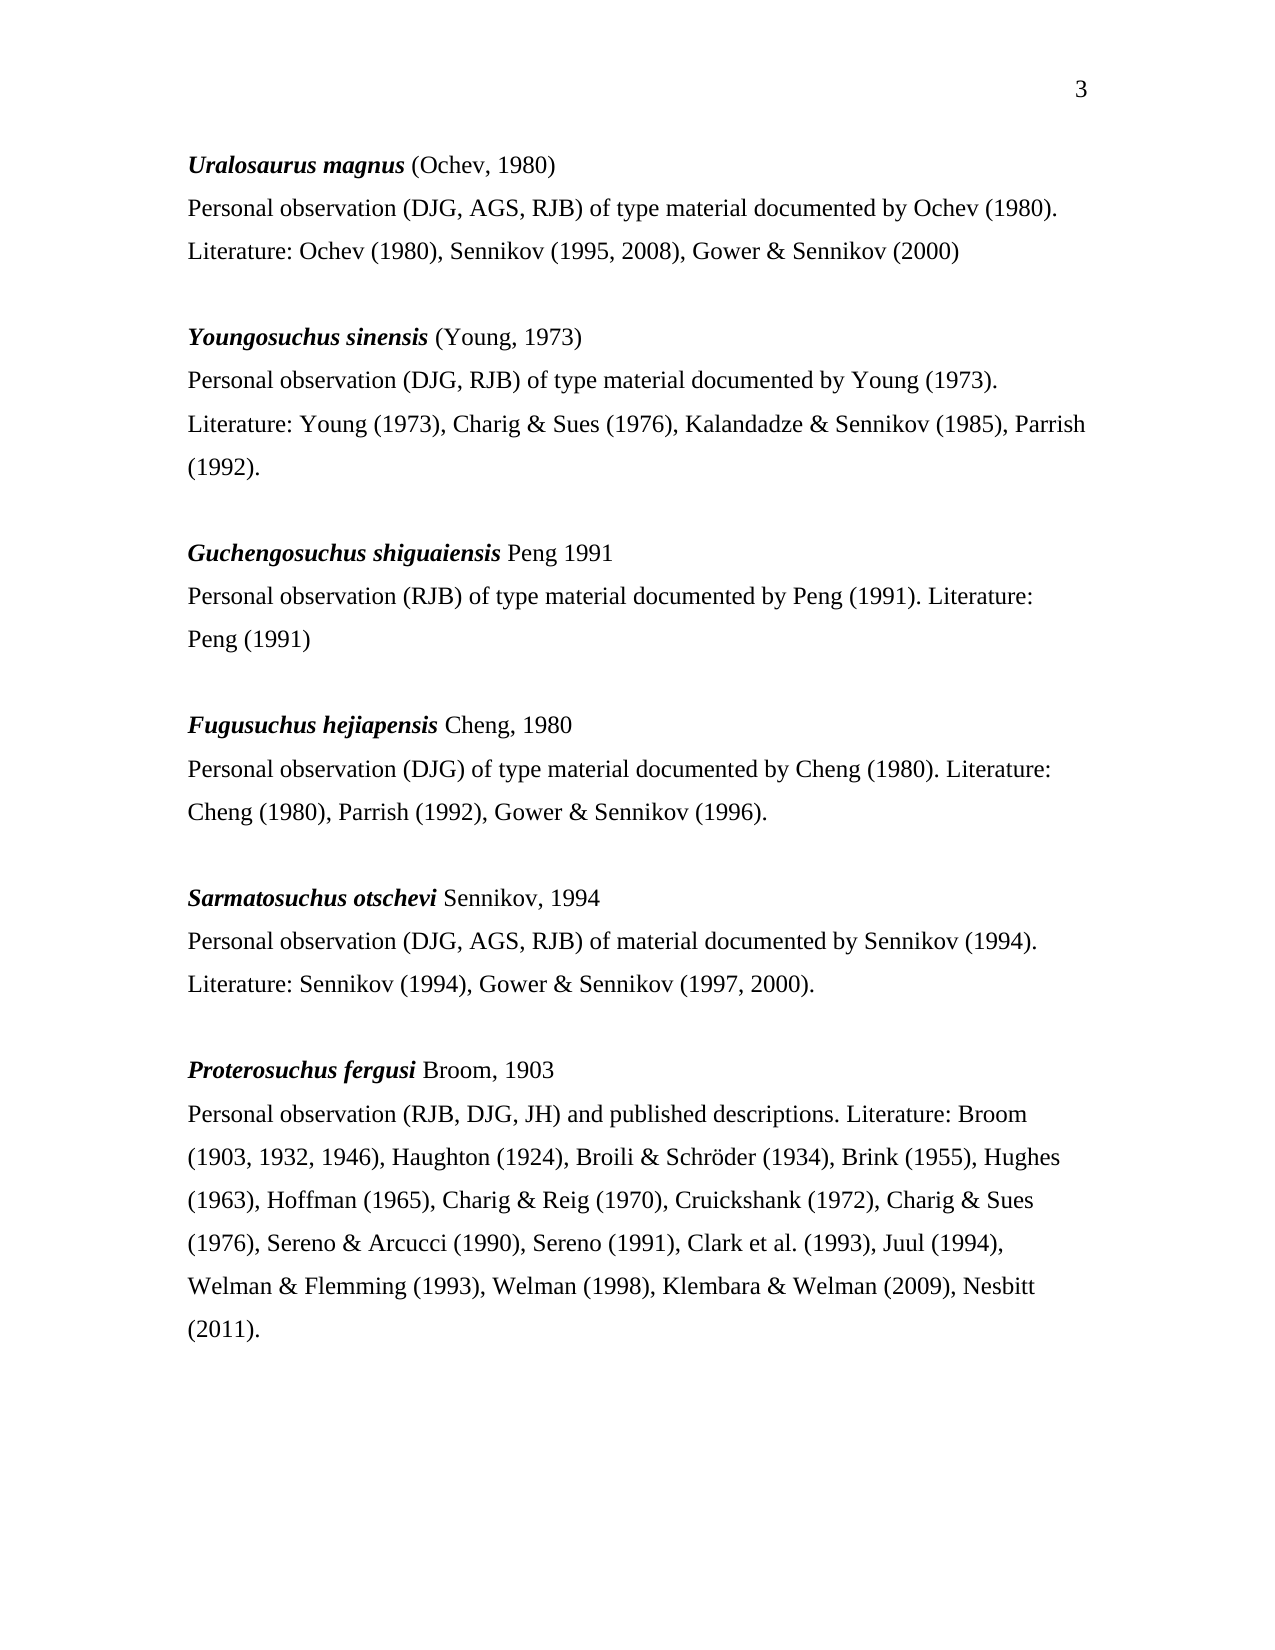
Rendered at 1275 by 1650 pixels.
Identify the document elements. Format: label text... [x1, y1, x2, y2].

text Personal observation (DJG, RJB) of type material documented by Young (1973). Literature: Young (1973), Charig & Sues (1976), Kalandadze & Sennikov (1985), Parrish (1992). [187, 366, 1087, 481]
text Personal observation (DJG, AGS, RJB) of material documented by Sennikov (1994). Literature: Sennikov (1994), Gower & Sennikov (1997, 2000). [187, 926, 1087, 998]
text Uralosaurus magnus (Ochev, 1980) [187, 150, 1087, 179]
text Sarmatosuchus otschevi Sennikov, 1994 [187, 883, 1087, 912]
text Personal observation (DJG, AGS, RJB) of type material documented by Ochev (1980). Literature: Ochev (1980), Sennikov (1995, 2008), Gower & Sennikov (2000) [187, 193, 1087, 265]
text Personal observation (RJB, DJG, JH) and published descriptions. Literature: Broom (1903, 1932, 1946), Haughton (1924), Broili & Schröder (1934), Brink (1955), Hughes (1963), Hoffman (1965), Charig & Reig (1970), Cruickshank (1972), Charig & Sues (1976), Sereno & Arcucci (1990), Sereno (1991), Clark et al. (1993), Juul (1994), Welman & Flemming (1993), Welman (1998), Klembara & Welman (2009), Nesbitt (2011). [187, 1099, 1087, 1343]
text Guchengosuchus shiguaiensis Peng 1991 [187, 538, 1087, 567]
text Youngosuchus sinensis (Young, 1973) [187, 322, 1087, 351]
text Fugusuchus hejiapensis Cheng, 1980 [187, 711, 1087, 739]
text Personal observation (DJG) of type material documented by Cheng (1980). Literature: Cheng (1980), Parrish (1992), Gower & Sennikov (1996). [187, 754, 1087, 826]
text Proterosuchus fergusi Broom, 1903 [187, 1056, 1087, 1084]
text Personal observation (RJB) of type material documented by Peng (1991). Literature: Peng (1991) [187, 581, 1087, 653]
